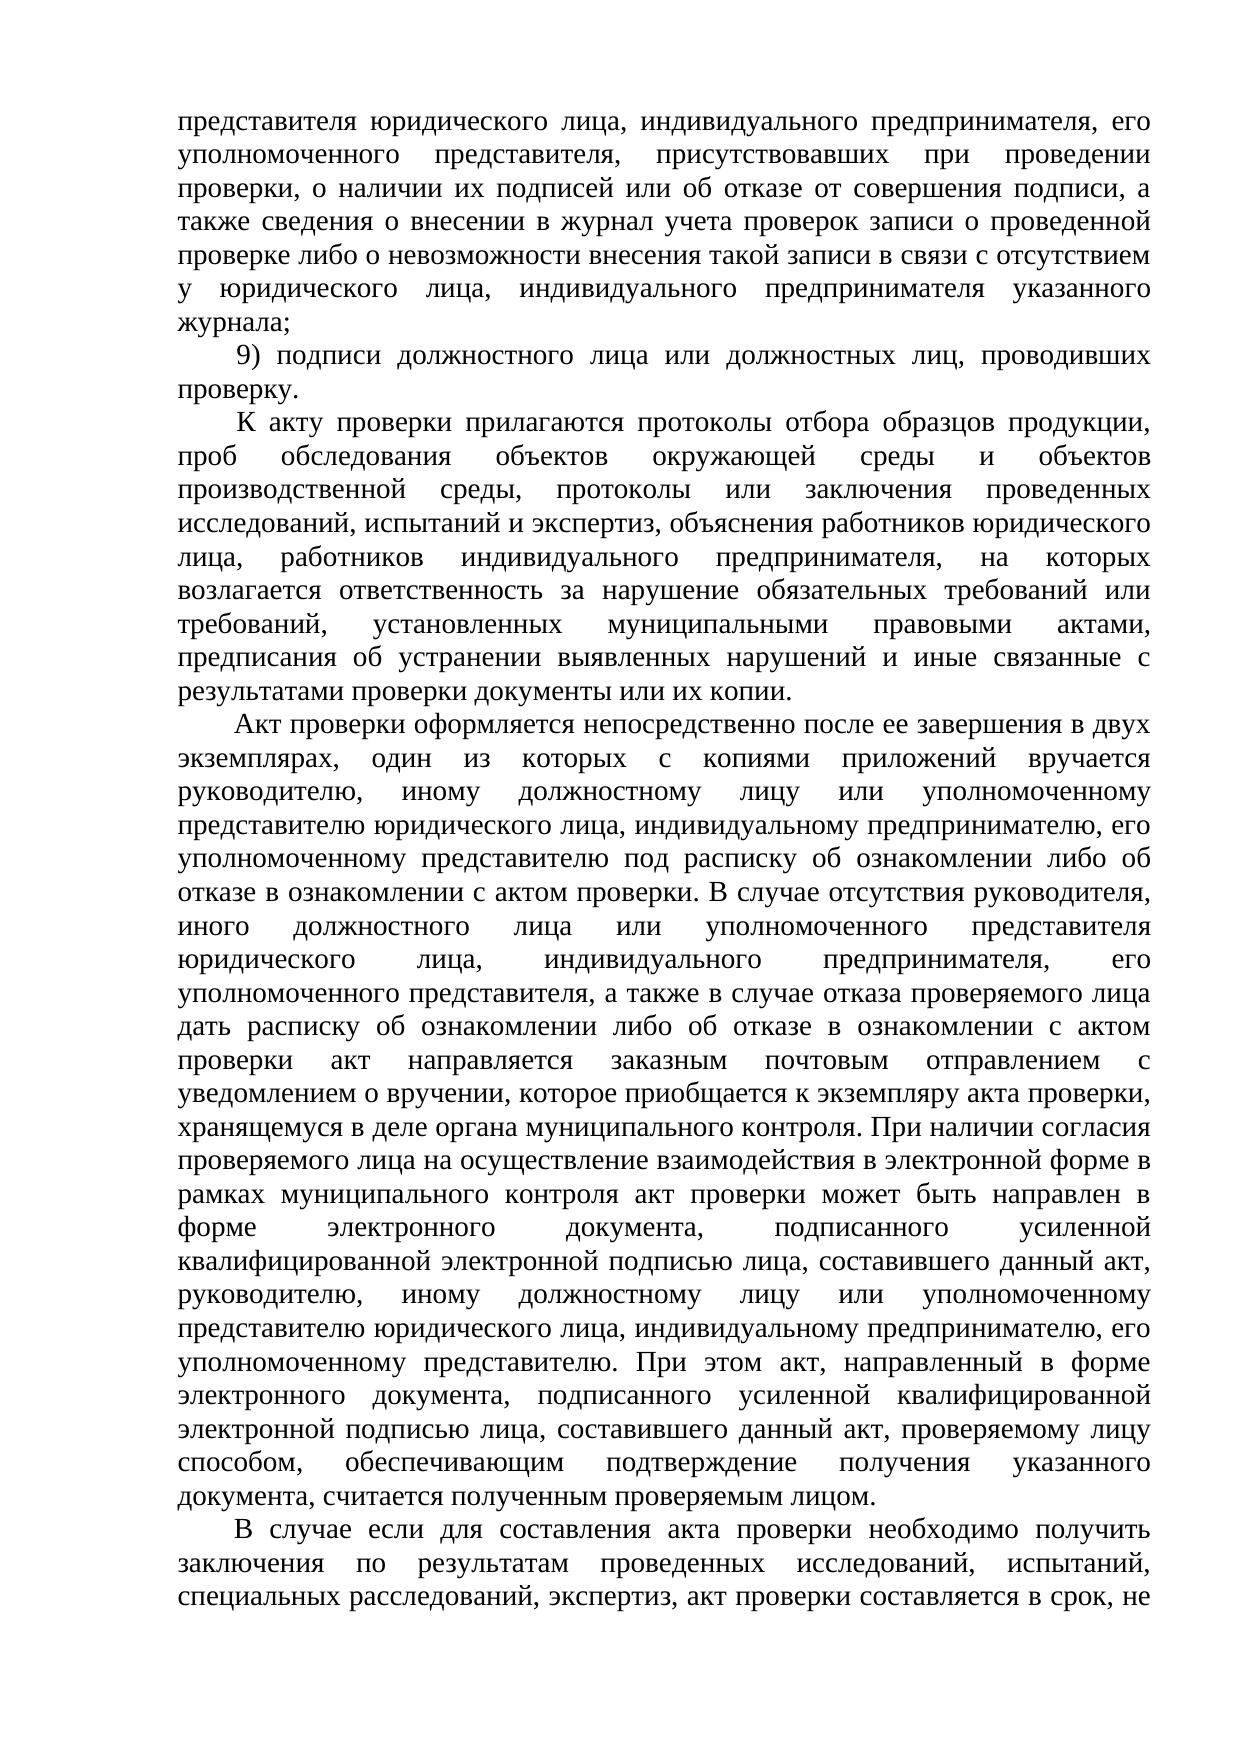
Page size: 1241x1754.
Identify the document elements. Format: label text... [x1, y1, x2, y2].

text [177, 103, 1152, 337]
text 9) подписи должностного лица или должностных лиц, проводивших проверку. [177, 337, 1152, 404]
text Акт проверки оформляется непосредственно после ее завершения в двух экземплярах, один из которых с копиями приложений вручается руководителю, иному должностному лицу или уполномоченному представителю юридического лица, индивидуальному предпринимателю, его уполномоченному представителю под расписку об ознакомлении либо об отказе в ознакомлении с актом проверки. В случае отсутствия руководителя, иного должностного лица или уполномоченного представителя юридического лица, индивидуального предпринимателя, его уполномоченного представителя, а также в случае отказа проверяемого лица дать расписку об ознакомлении либо об отказе в ознакомлении с актом проверки акт направляется заказным почтовым отправлением с уведомлением о вручении, которое приобщается к экземпляру акта проверки, хранящемуся в деле органа муниципального контроля. При наличии согласия проверяемого лица на осуществление взаимодействия в электронной форме в рамках муниципального контроля акт проверки может быть направлен в форме электронного документа, подписанного усиленной квалифицированной электронной подписью лица, составившего данный акт, руководителю, иному должностному лицу или уполномоченному представителю юридического лица, индивидуальному предпринимателю, его уполномоченному представителю. При этом акт, направленный в форме электронного документа, подписанного усиленной квалифицированной электронной подписью лица, составившего данный акт, проверяемому лицу способом, обеспечивающим подтверждение получения указанного документа, считается полученным проверяемым лицом. [177, 706, 1152, 1511]
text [177, 1511, 1152, 1612]
text К акту проверки прилагаются протоколы отбора образцов продукции, проб обследования объектов окружающей среды и объектов производственной среды, протоколы или заключения проведенных исследований, испытаний и экспертиз, объяснения работников юридического лица, работников индивидуального предпринимателя, на которых возлагается ответственность за нарушение обязательных требований или требований, установленных муниципальными правовыми актами, предписания об устранении выявленных нарушений и иные связанные с результатами проверки документы или их копии. [177, 404, 1152, 706]
